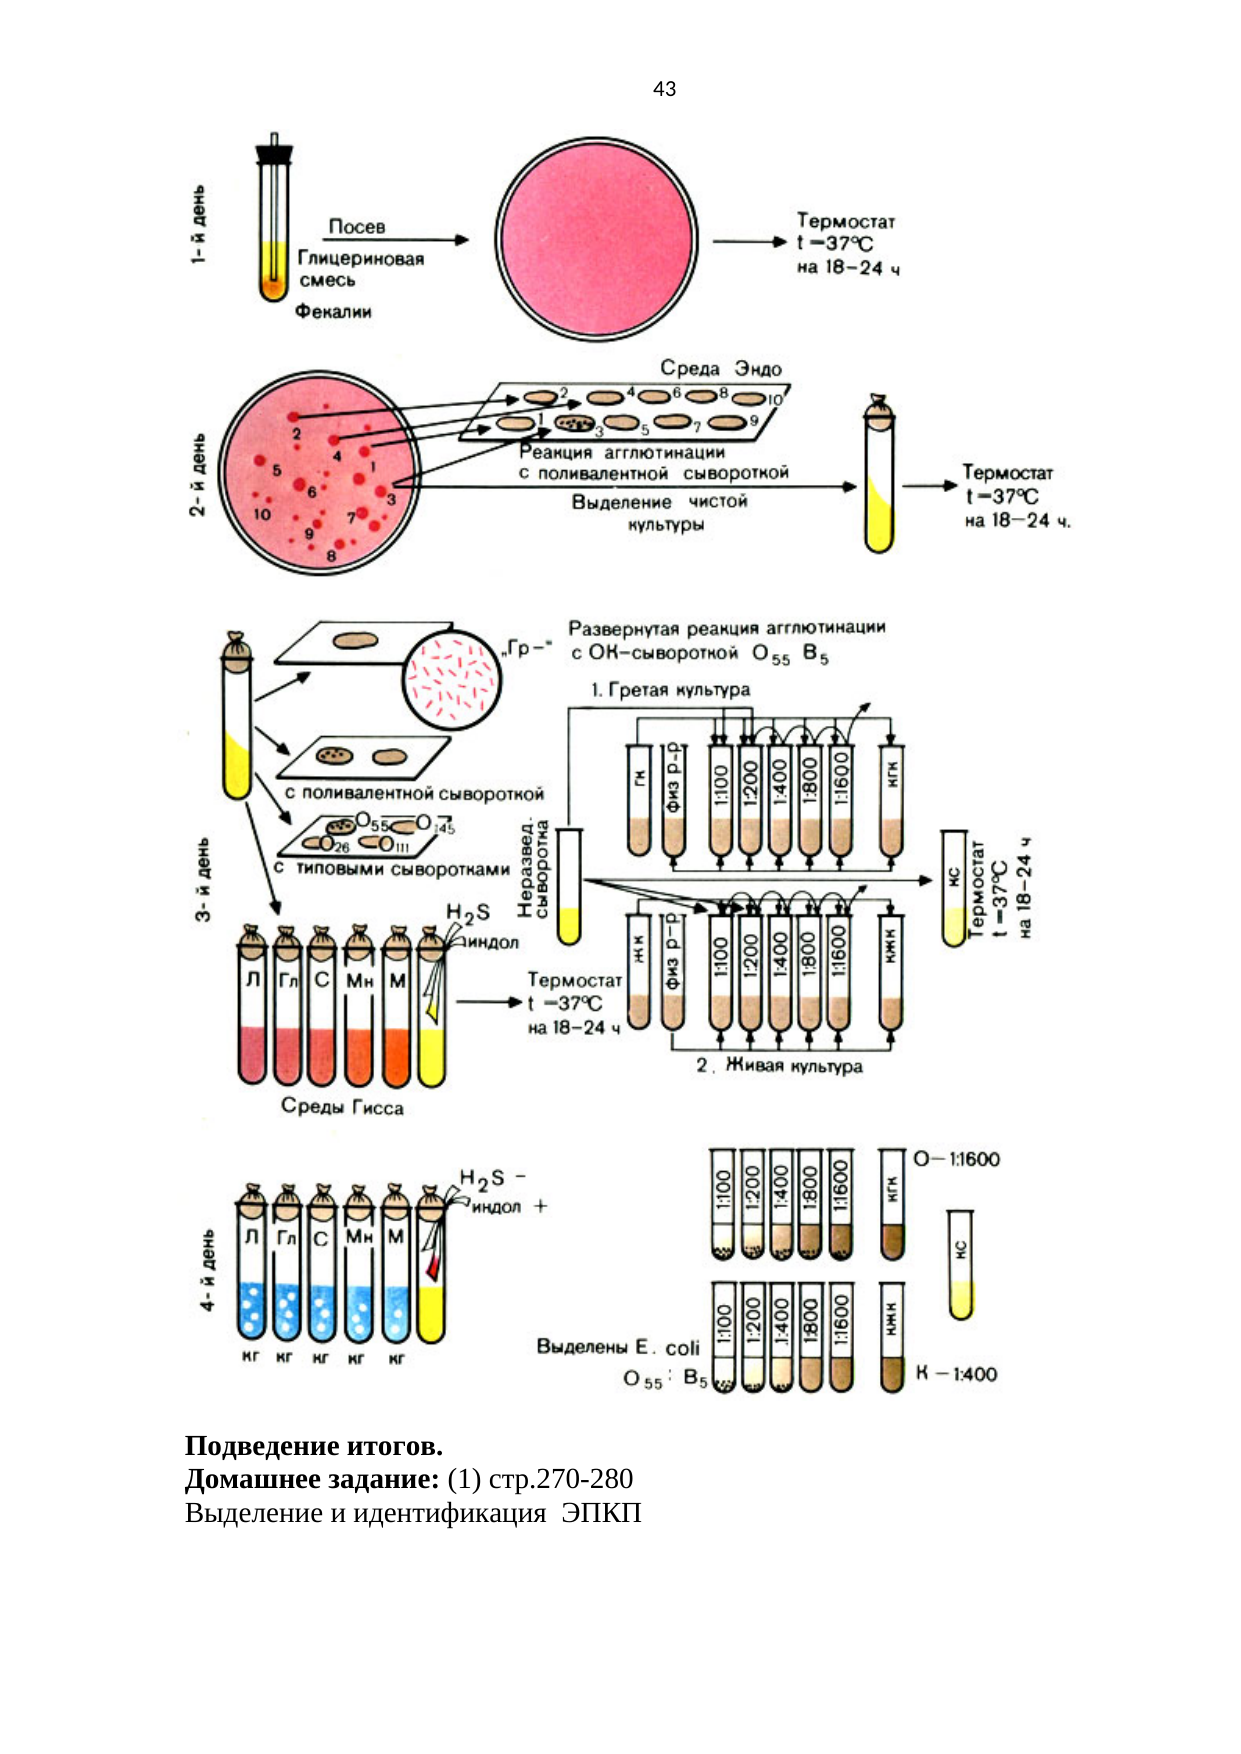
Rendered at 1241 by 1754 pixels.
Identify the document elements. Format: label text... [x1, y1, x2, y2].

text Домашнее задание: (1) стр.270-280 [177, 1462, 1152, 1495]
picture [177, 129, 1076, 1401]
text Выделение и идентификация ЭПКП [177, 1495, 1152, 1529]
text Подведение итогов. [177, 1428, 1152, 1462]
